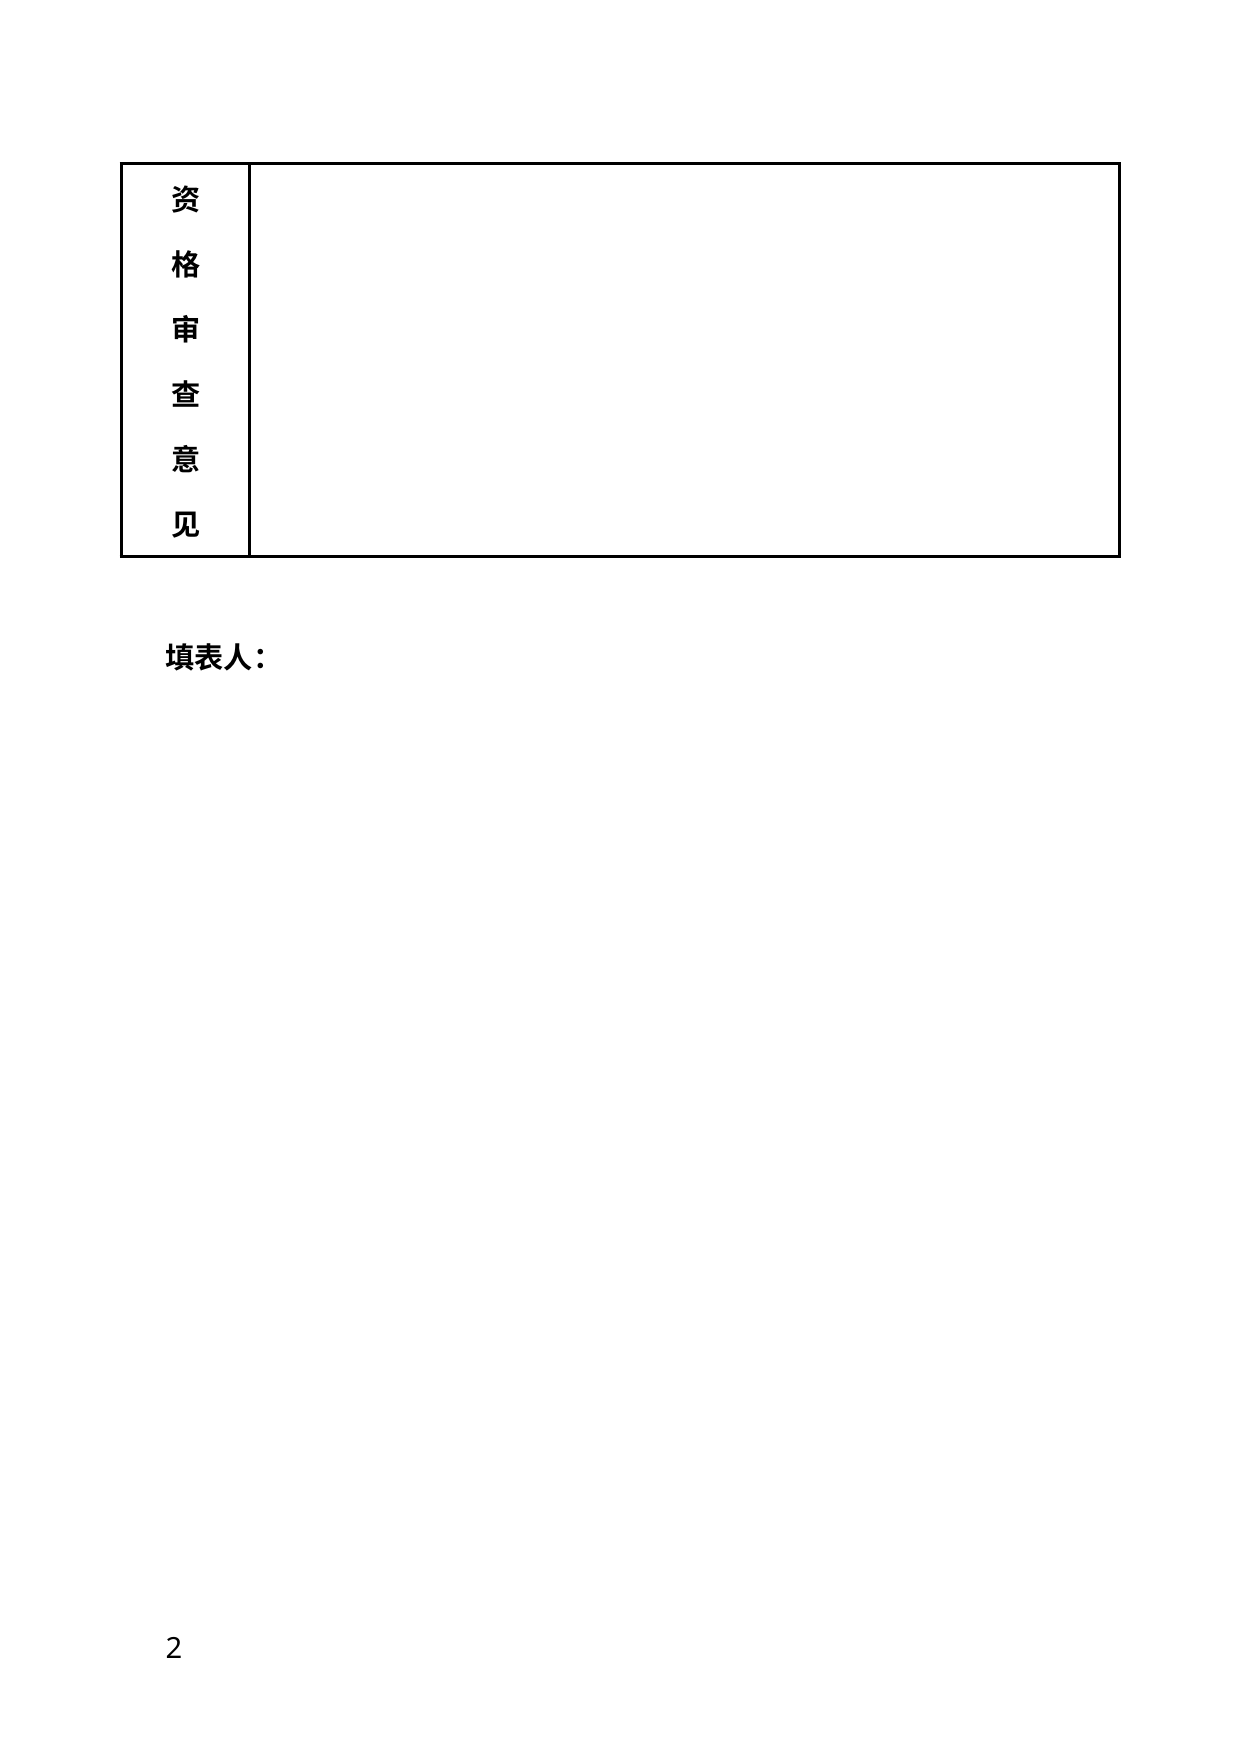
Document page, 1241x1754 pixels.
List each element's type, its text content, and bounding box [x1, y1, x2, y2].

text 填表人： [165, 623, 1075, 688]
table_cell 资 格 审 查 意 见 [123, 165, 248, 555]
table_cell [251, 165, 1118, 555]
